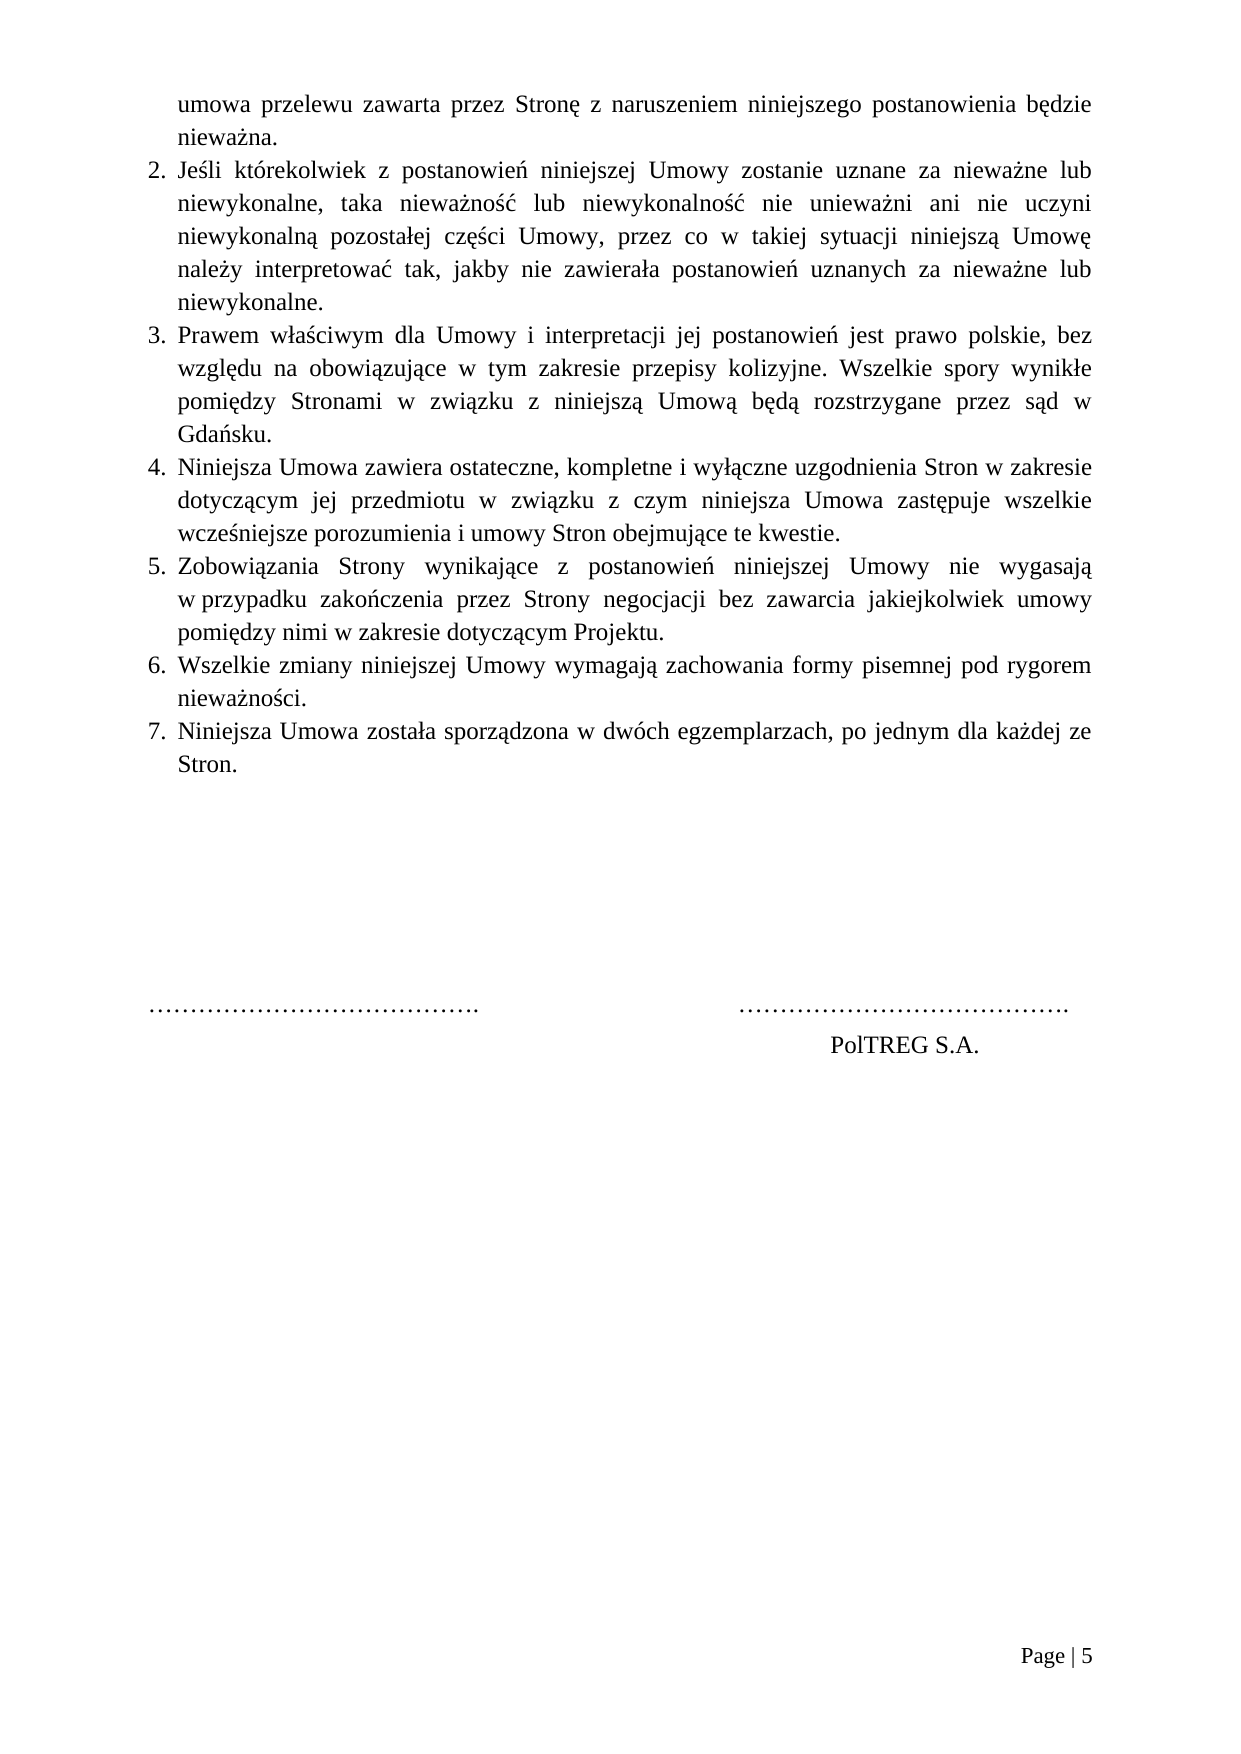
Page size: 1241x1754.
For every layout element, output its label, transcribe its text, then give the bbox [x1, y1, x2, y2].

list Jeśli którekolwiek z postanowień niniejszej Umowy zostanie uznane za nieważne lub niewykonalne, taka nieważność lub niewykonalność nie unieważni ani nie uczyni niewykonalną pozostałej części Umowy, przez co w takiej sytuacji niniejszą Umowę należy interpretować tak, jakby nie zawierała postanowień uznanych za nieważne lub niewykonalne. [148, 155, 1093, 316]
list Zobowiązania Strony wynikające z postanowień niniejszej Umowy nie wygasają w przypadku zakończenia przez Strony negocjacji bez zawarcia jakiejkolwiek umowy pomiędzy nimi w zakresie dotyczącym Projektu. [148, 551, 1093, 646]
list Niniejsza Umowa została sporządzona w dwóch egzemplarzach, po jednym dla każdej ze Stron. [148, 716, 1093, 778]
list Wszelkie zmiany niniejszej Umowy wymagają zachowania formy pisemnej pod rygorem nieważności. [148, 650, 1093, 712]
list Niniejsza Umowa zawiera ostateczne, kompletne i wyłączne uzgodnienia Stron w zakresie dotyczącym jej przedmiotu w związku z czym niniejsza Umowa zastępuje wszelkie wcześniejsze porozumienia i umowy Stron obejmujące te kwestie. [148, 452, 1093, 547]
text PolTREG S.A. [811, 1030, 1093, 1059]
text …………………………………. …………………………………. [148, 989, 1093, 1018]
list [148, 89, 1093, 150]
list Prawem właściwym dla Umowy i interpretacji jej postanowień jest prawo polskie, bez względu na obowiązujące w tym zakresie przepisy kolizyjne. Wszelkie spory wynikłe pomiędzy Stronami w związku z niniejszą Umową będą rozstrzygane przez sąd w Gdańsku. [148, 320, 1093, 448]
